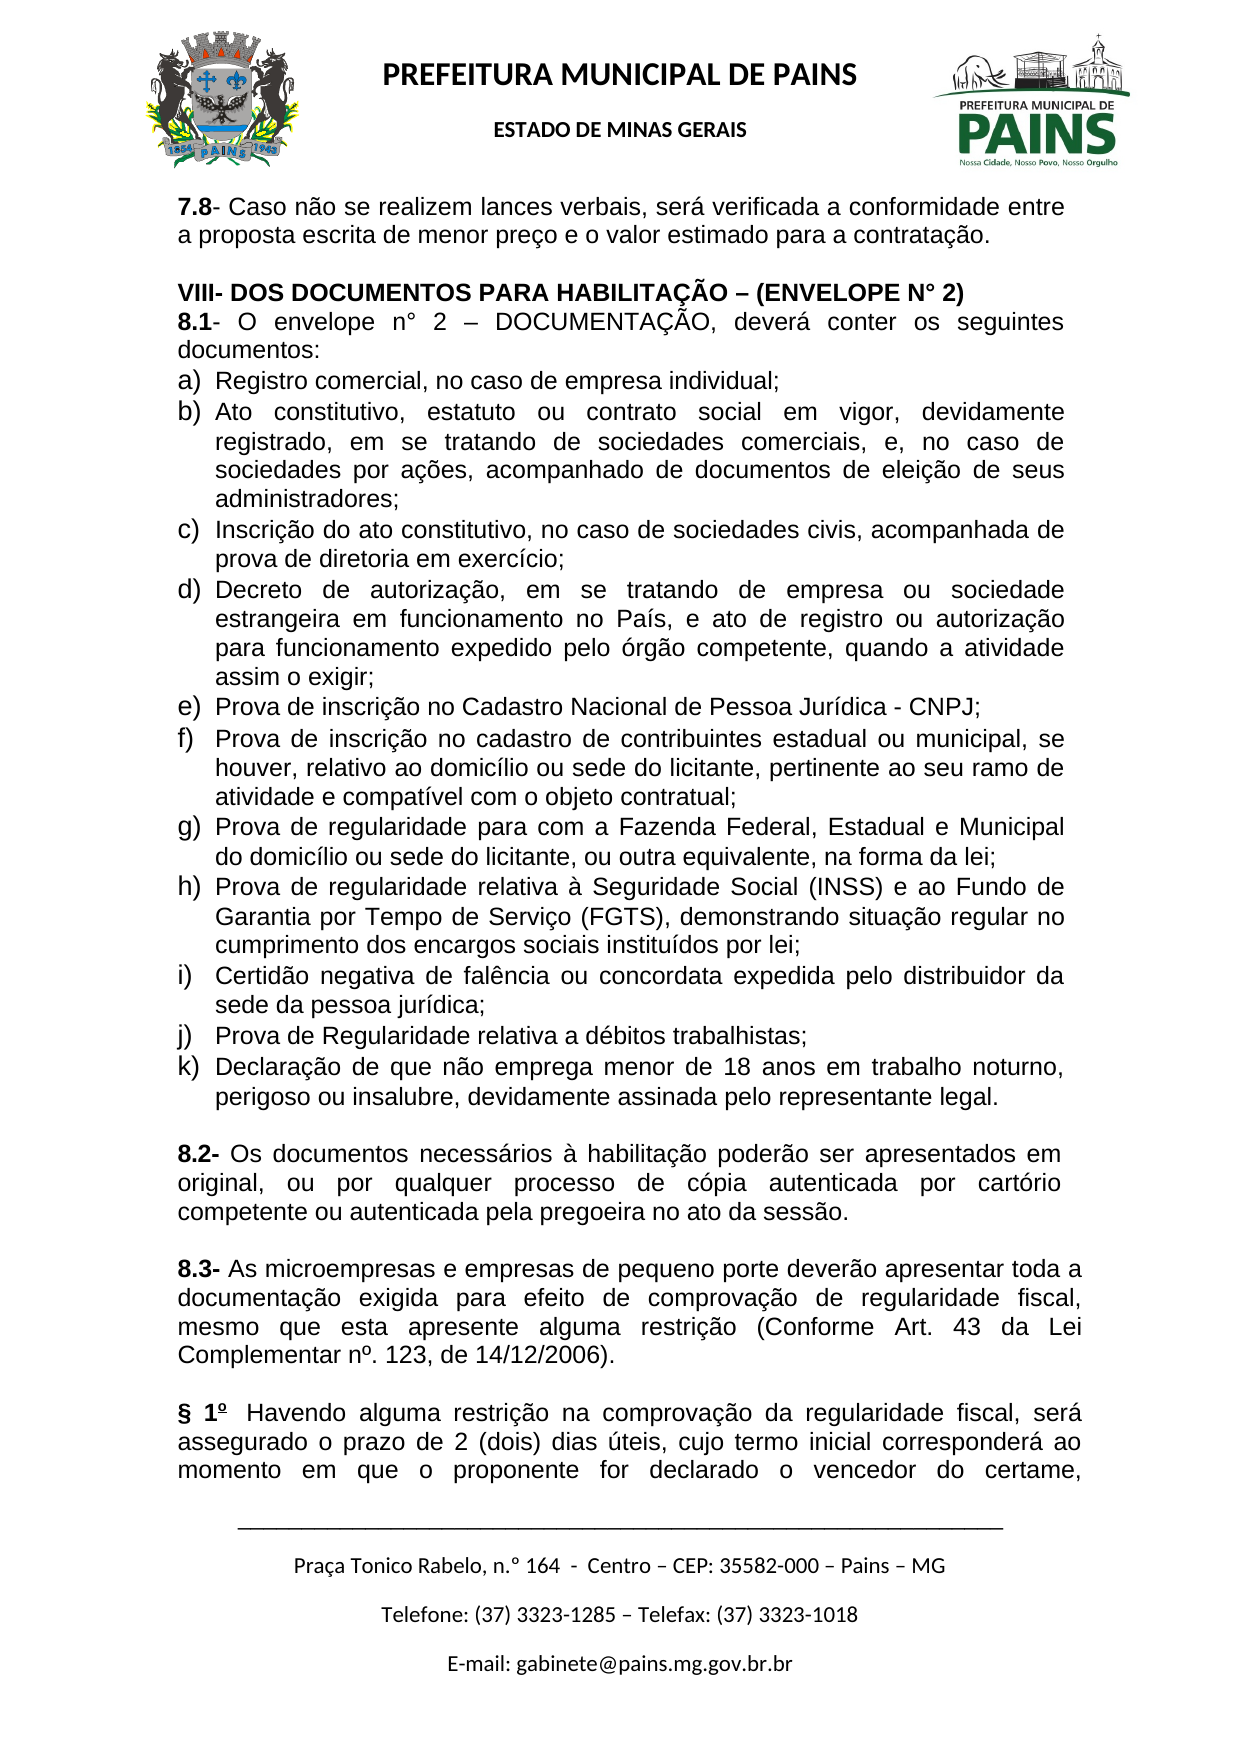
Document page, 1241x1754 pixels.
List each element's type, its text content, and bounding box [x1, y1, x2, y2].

list Prova de inscrição no cadastro de contribuintes estadual ou municipal, se houver, relativo ao domicílio ou sede do licitante, pertinente ao seu ramo de atividade e compatível com o objeto contratual; [177, 722, 1066, 810]
list Prova de regularidade relativa à Seguridade Social (INSS) e ao Fundo de Garantia por Tempo de Serviço (FGTS), demonstrando situação regular no cumprimento dos encargos sociais instituídos por lei; [177, 870, 1066, 959]
picture [929, 28, 1143, 176]
list Certidão negativa de falência ou concordata expedida pelo distribuidor da sede da pessoa jurídica; [177, 959, 1066, 1019]
text 8.1- O envelope n° 2 – DOCUMENTAÇÃO, deverá conter os seguintes documentos: [177, 307, 1066, 364]
list Prova de regularidade para com a Fazenda Federal, Estadual e Municipal do domicílio ou sede do licitante, ou outra equivalente, na forma da lei; [177, 810, 1066, 870]
text 8.2- Os documentos necessários à habilitação poderão ser apresentados em original, ou por qualquer processo de cópia autenticada por cartório competente ou autenticada pela pregoeira no ato da sessão. [177, 1139, 1063, 1225]
list Registro comercial, no caso de empresa individual; [177, 364, 1066, 395]
list Inscrição do ato constitutivo, no caso de sociedades civis, acompanhada de prova de diretoria em exercício; [177, 513, 1066, 573]
text VIII- DOS DOCUMENTOS PARA HABILITAÇÃO – (ENVELOPE N° 2) [177, 278, 1066, 307]
text 8.3- As microempresas e empresas de pequeno porte deverão apresentar toda a documentação exigida para efeito de comprovação de regularidade fiscal, mesmo que esta apresente alguma restrição (Conforme Art. 43 da Lei Complementar nº. 123, de 14/12/2006). [177, 1254, 1083, 1369]
list Declaração de que não emprega menor de 18 anos em trabalho noturno, perigoso ou insalubre, devidamente assinada pelo representante legal. [177, 1050, 1066, 1110]
list Prova de Regularidade relativa a débitos trabalhistas; [177, 1019, 1066, 1050]
list Prova de inscrição no Cadastro Nacional de Pessoa Jurídica - CNPJ; [177, 690, 1066, 722]
list Decreto de autorização, em se tratando de empresa ou sociedade estrangeira em funcionamento no País, e ato de registro ou autorização para funcionamento expedido pelo órgão competente, quando a atividade assim o exigir; [177, 573, 1066, 690]
text 7.8- Caso não se realizem lances verbais, será verificada a conformidade entre a proposta escrita de menor preço e o valor estimado para a contratação. [177, 192, 1066, 249]
list Ato constitutivo, estatuto ou contrato social em vigor, devidamente registrado, em se tratando de sociedades comerciais, e, no caso de sociedades por ações, acompanhado de documentos de eleição de seus administradores; [177, 395, 1066, 513]
